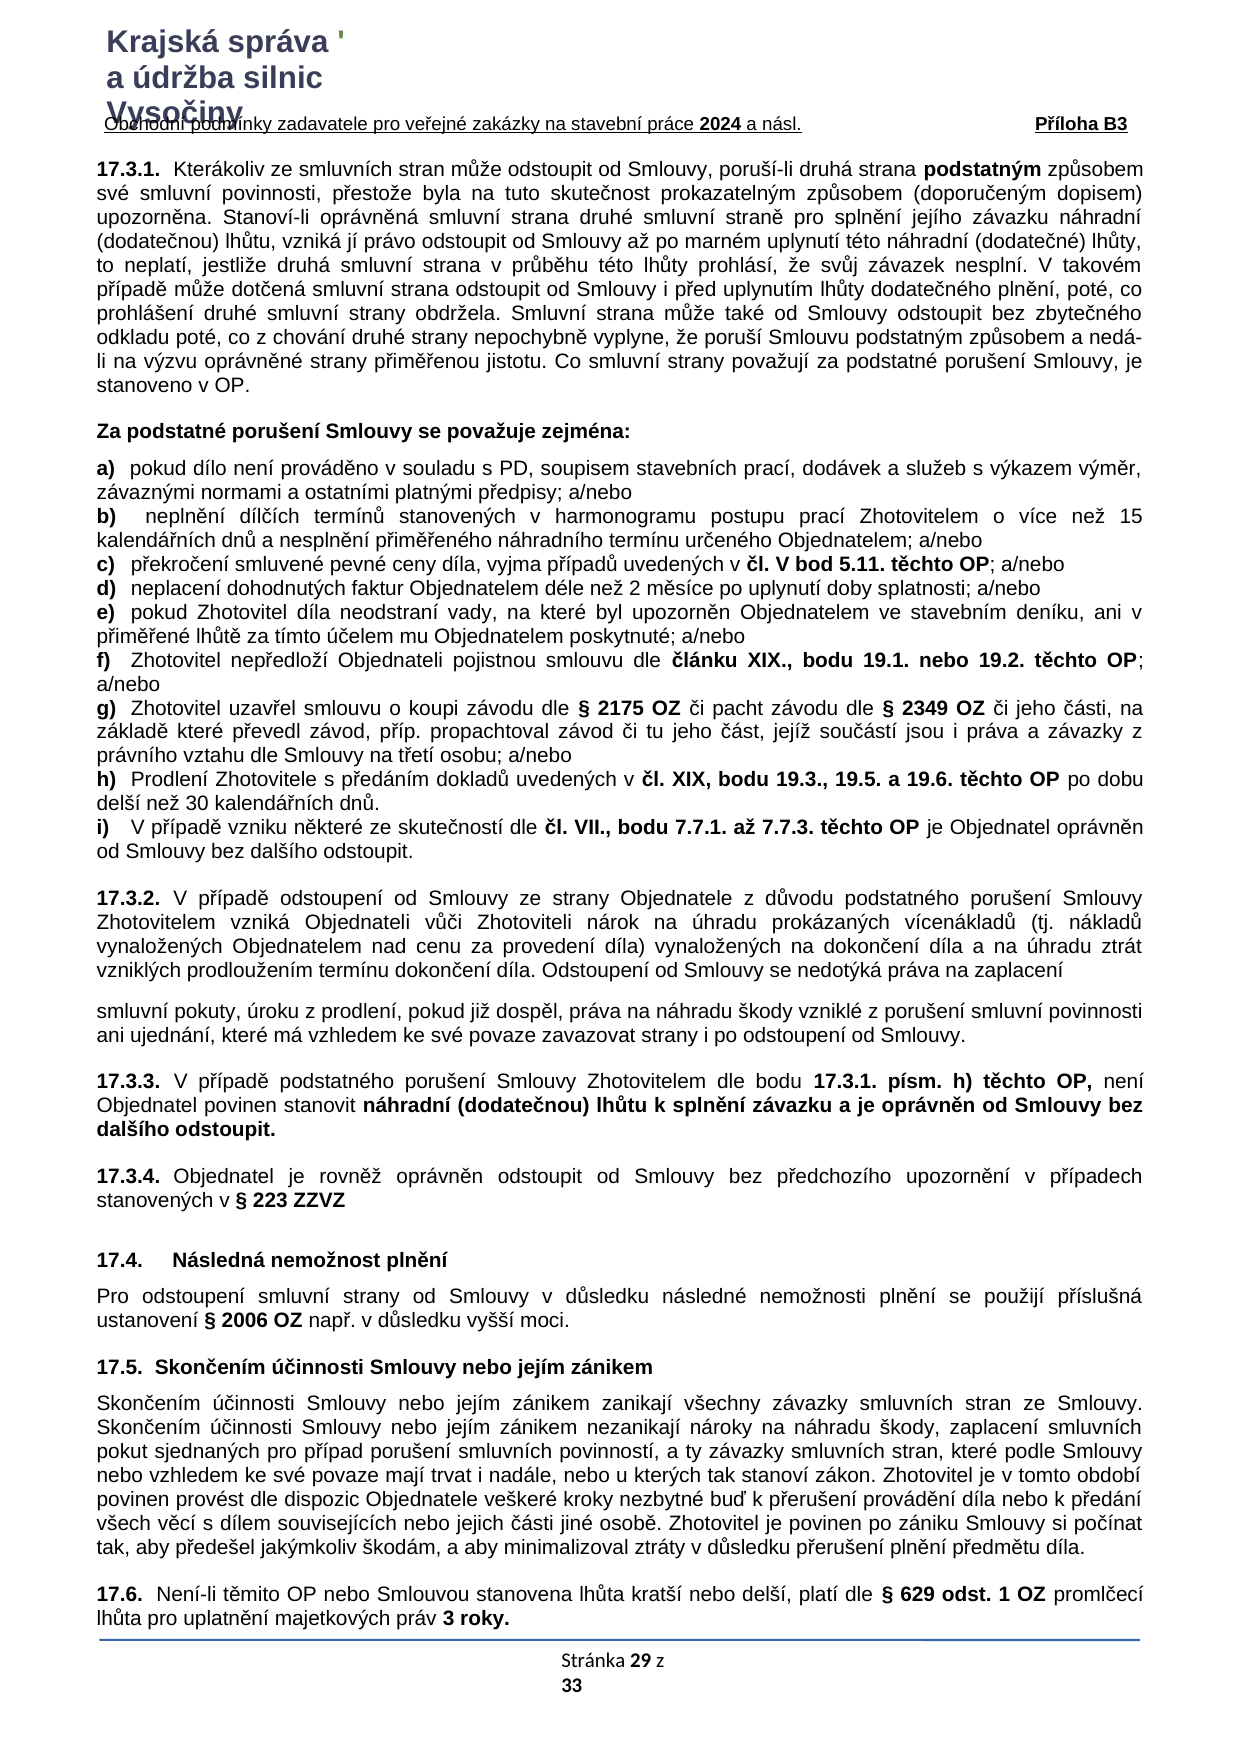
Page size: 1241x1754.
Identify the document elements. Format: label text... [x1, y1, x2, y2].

list Objednatel je rovněž oprávněn odstoupit od Smlouvy bez předchozího upozornění v případech stanovených v § 223 ZZVZ [96, 1164, 1144, 1212]
list Není-li těmito OP nebo Smlouvou stanovena lhůta kratší nebo delší, platí dle § 629 odst. 1 OZ promlčecí lhůta pro uplatnění majetkových práv 3 roky. [96, 1582, 1144, 1630]
list překročení smluvené pevné ceny díla, vyjma případů uvedených v čl. V bod 5.11. těchto OP; a/nebo [96, 552, 1144, 576]
text smluvní pokuty, úroku z prodlení, pokud již dospěl, práva na náhradu škody vzniklé z porušení smluvní povinnosti ani ujednání, které má vzhledem ke své povaze zavazovat strany i po odstoupení od Smlouvy. [96, 998, 1144, 1046]
list neplnění dílčích termínů stanovených v harmonogramu postupu prací Zhotovitelem o více než 15 kalendářních dnů a nesplnění přiměřeného náhradního termínu určeného Objednatelem; a/nebo [96, 504, 1144, 552]
list pokud Zhotovitel díla neodstraní vady, na které byl upozorněn Objednatelem ve stavebním deníku, ani v přiměřené lhůtě za tímto účelem mu Objednatelem poskytnuté; a/nebo [96, 599, 1144, 647]
list V případě vzniku některé ze skutečností dle čl. VII., bodu 7.7.1. až 7.7.3. těchto OP je Objednatel oprávněn od Smlouvy bez dalšího odstoupit. [96, 815, 1144, 863]
list Zhotovitel nepředloží Objednateli pojistnou smlouvu dle článku XIX., bodu 19.1. nebo 19.2. těchto OP; a/nebo [96, 647, 1144, 695]
text Pro odstoupení smluvní strany od Smlouvy v důsledku následné nemožnosti plnění se použijí příslušná ustanovení § 2006 OZ např. v důsledku vyšší moci. [96, 1284, 1144, 1332]
list Následná nemožnost plnění [96, 1247, 1144, 1271]
list Zhotovitel uzavřel smlouvu o koupi závodu dle § 2175 OZ či pacht závodu dle § 2349 OZ či jeho části, na základě které převedl závod, příp. propachtoval závod či tu jeho část, jejíž součástí jsou i práva a závazky z právního vztahu dle Smlouvy na třetí osobu; a/nebo [96, 695, 1144, 767]
list V případě podstatného porušení Smlouvy Zhotovitelem dle bodu 17.3.1. písm. h) těchto OP, není Objednatel povinen stanovit náhradní (dodatečnou) lhůtu k splnění závazku a je oprávněn od Smlouvy bez dalšího odstoupit. [96, 1069, 1144, 1141]
text Za podstatné porušení Smlouvy se považuje zejména: [96, 419, 1144, 443]
list neplacení dohodnutých faktur Objednatelem déle než 2 měsíce po uplynutí doby splatnosti; a/nebo [96, 576, 1144, 599]
list Prodlení Zhotovitele s předáním dokladů uvedených v čl. XIX, bodu 19.3., 19.5. a 19.6. těchto OP po dobu delší než 30 kalendářních dnů. [96, 767, 1144, 815]
list pokud dílo není prováděno v souladu s PD, soupisem stavebních prací, dodávek a služeb s výkazem výměr, závaznými normami a ostatními platnými předpisy; a/nebo [96, 456, 1144, 504]
text Skončením účinnosti Smlouvy nebo jejím zánikem zanikají všechny závazky smluvních stran ze Smlouvy. Skončením účinnosti Smlouvy nebo jejím zánikem nezanikají nároky na náhradu škody, zaplacení smluvních pokut sjednaných pro případ porušení smluvních povinností, a ty závazky smluvních stran, které podle Smlouvy nebo vzhledem ke své povaze mají trvat i nadále, nebo u kterých tak stanoví zákon. Zhotovitel je v tomto období povinen provést dle dispozic Objednatele veškeré kroky nezbytné buď k přerušení provádění díla nebo k předání všech věcí s dílem souvisejících nebo jejich části jiné osobě. Zhotovitel je povinen po zániku Smlouvy si počínat tak, aby předešel jakýmkoliv škodám, a aby minimalizoval ztráty v důsledku přerušení plnění předmětu díla. [96, 1391, 1144, 1559]
list V případě odstoupení od Smlouvy ze strany Objednatele z důvodu podstatného porušení Smlouvy Zhotovitelem vzniká Objednateli vůči Zhotoviteli nárok na úhradu prokázaných vícenákladů (tj. nákladů vynaložených Objednatelem nad cenu za provedení díla) vynaložených na dokončení díla a na úhradu ztrát vzniklých prodloužením termínu dokončení díla. Odstoupení od Smlouvy se nedotýká práva na zaplacení [96, 886, 1144, 982]
list Kterákoliv ze smluvních stran může odstoupit od Smlouvy, poruší-li druhá strana podstatným způsobem své smluvní povinnosti, přestože byla na tuto skutečnost prokazatelným způsobem (doporučeným dopisem) upozorněna. Stanoví-li oprávněná smluvní strana druhé smluvní straně pro splnění jejího závazku náhradní (dodatečnou) lhůtu, vzniká jí právo odstoupit od Smlouvy až po marném uplynutí této náhradní (dodatečné) lhůty, to neplatí, jestliže druhá smluvní strana v průběhu této lhůty prohlásí, že svůj závazek nesplní. V takovém případě může dotčená smluvní strana odstoupit od Smlouvy i před uplynutím lhůty dodatečného plnění, poté, co prohlášení druhé smluvní strany obdržela. Smluvní strana může také od Smlouvy odstoupit bez zbytečného odkladu poté, co z chování druhé strany nepochybně vyplyne, že poruší Smlouvu podstatným způsobem a nedá-li na výzvu oprávněné strany přiměřenou jistotu. Co smluvní strany považují za podstatné porušení Smlouvy, je stanoveno v OP. [96, 157, 1144, 396]
list Skončením účinnosti Smlouvy nebo jejím zánikem [96, 1355, 1144, 1379]
